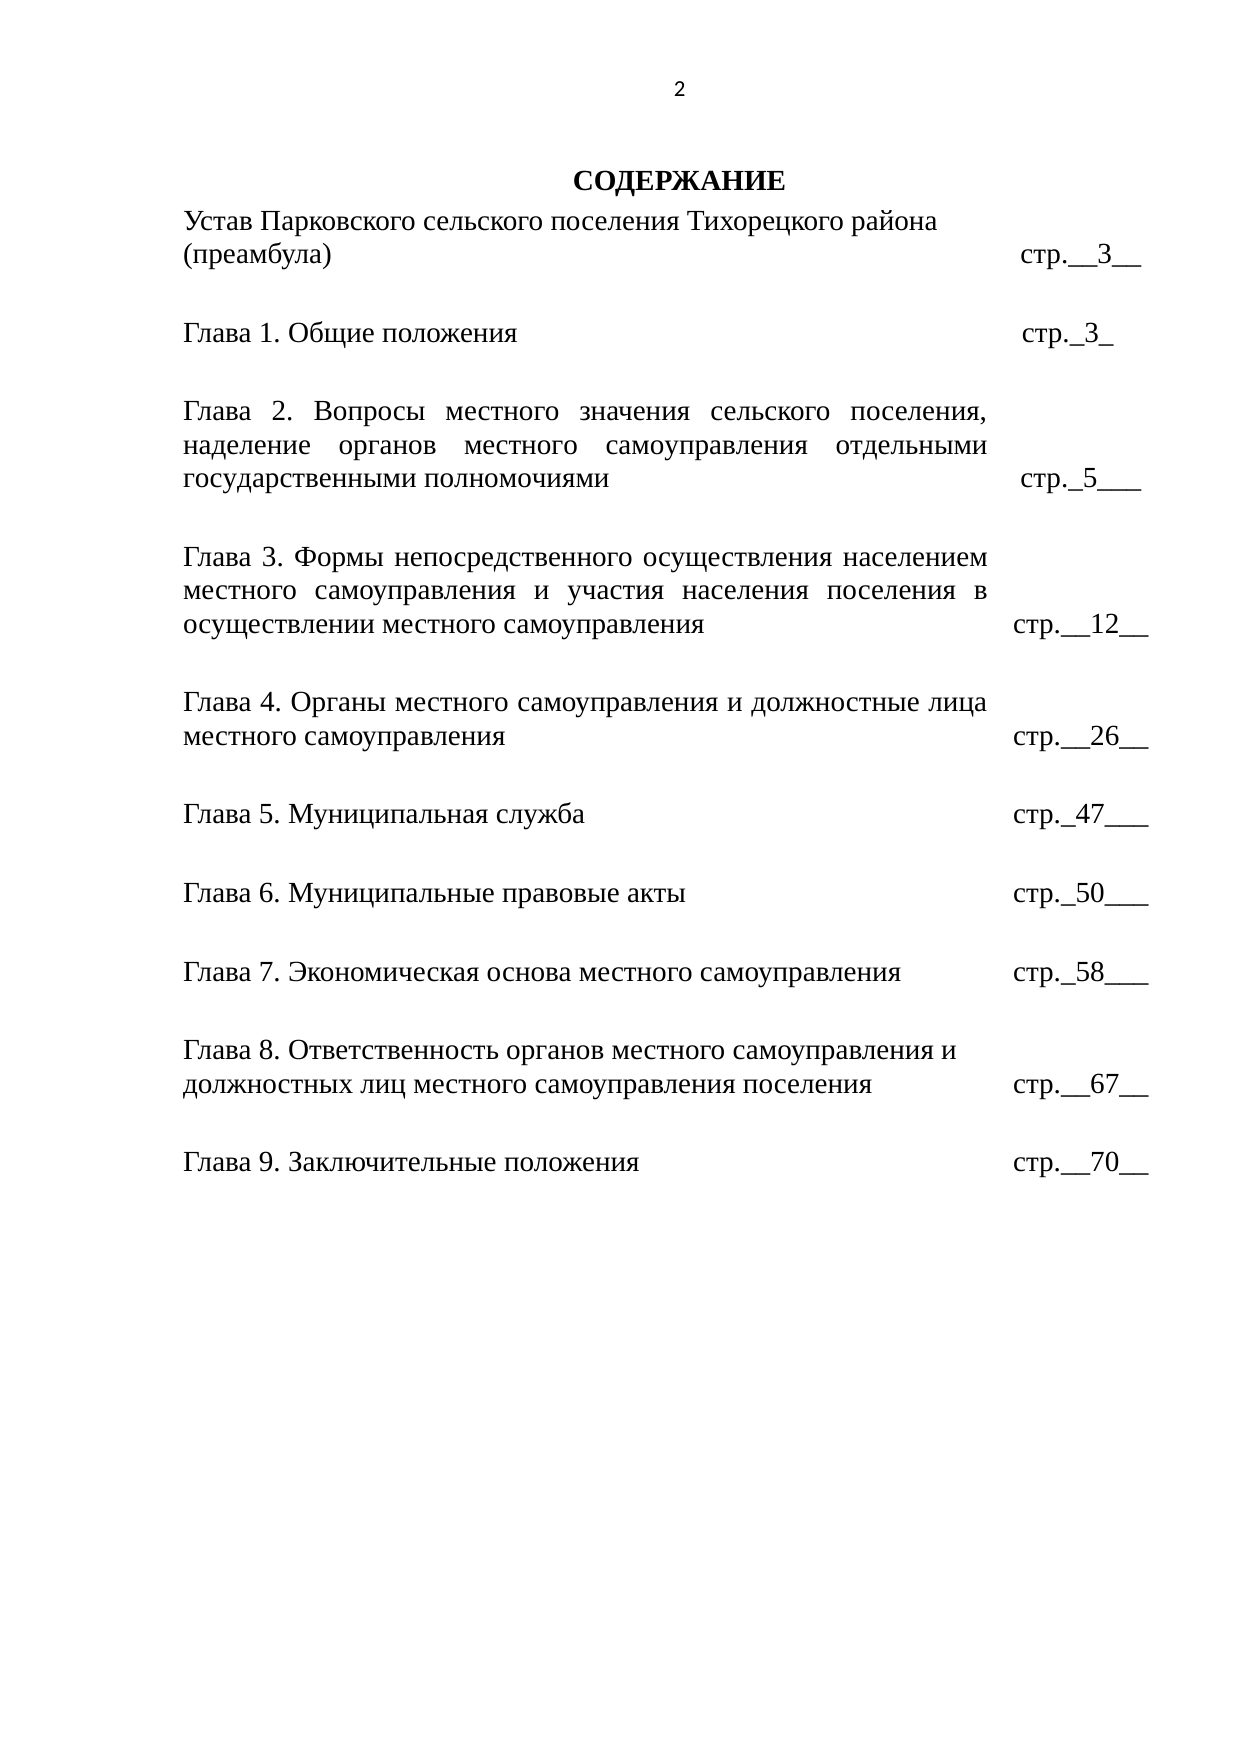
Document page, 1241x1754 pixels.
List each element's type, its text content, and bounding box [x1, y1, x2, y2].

text СОДЕРЖАНИЕ [177, 163, 1181, 197]
table_header [177, 197, 1136, 1184]
